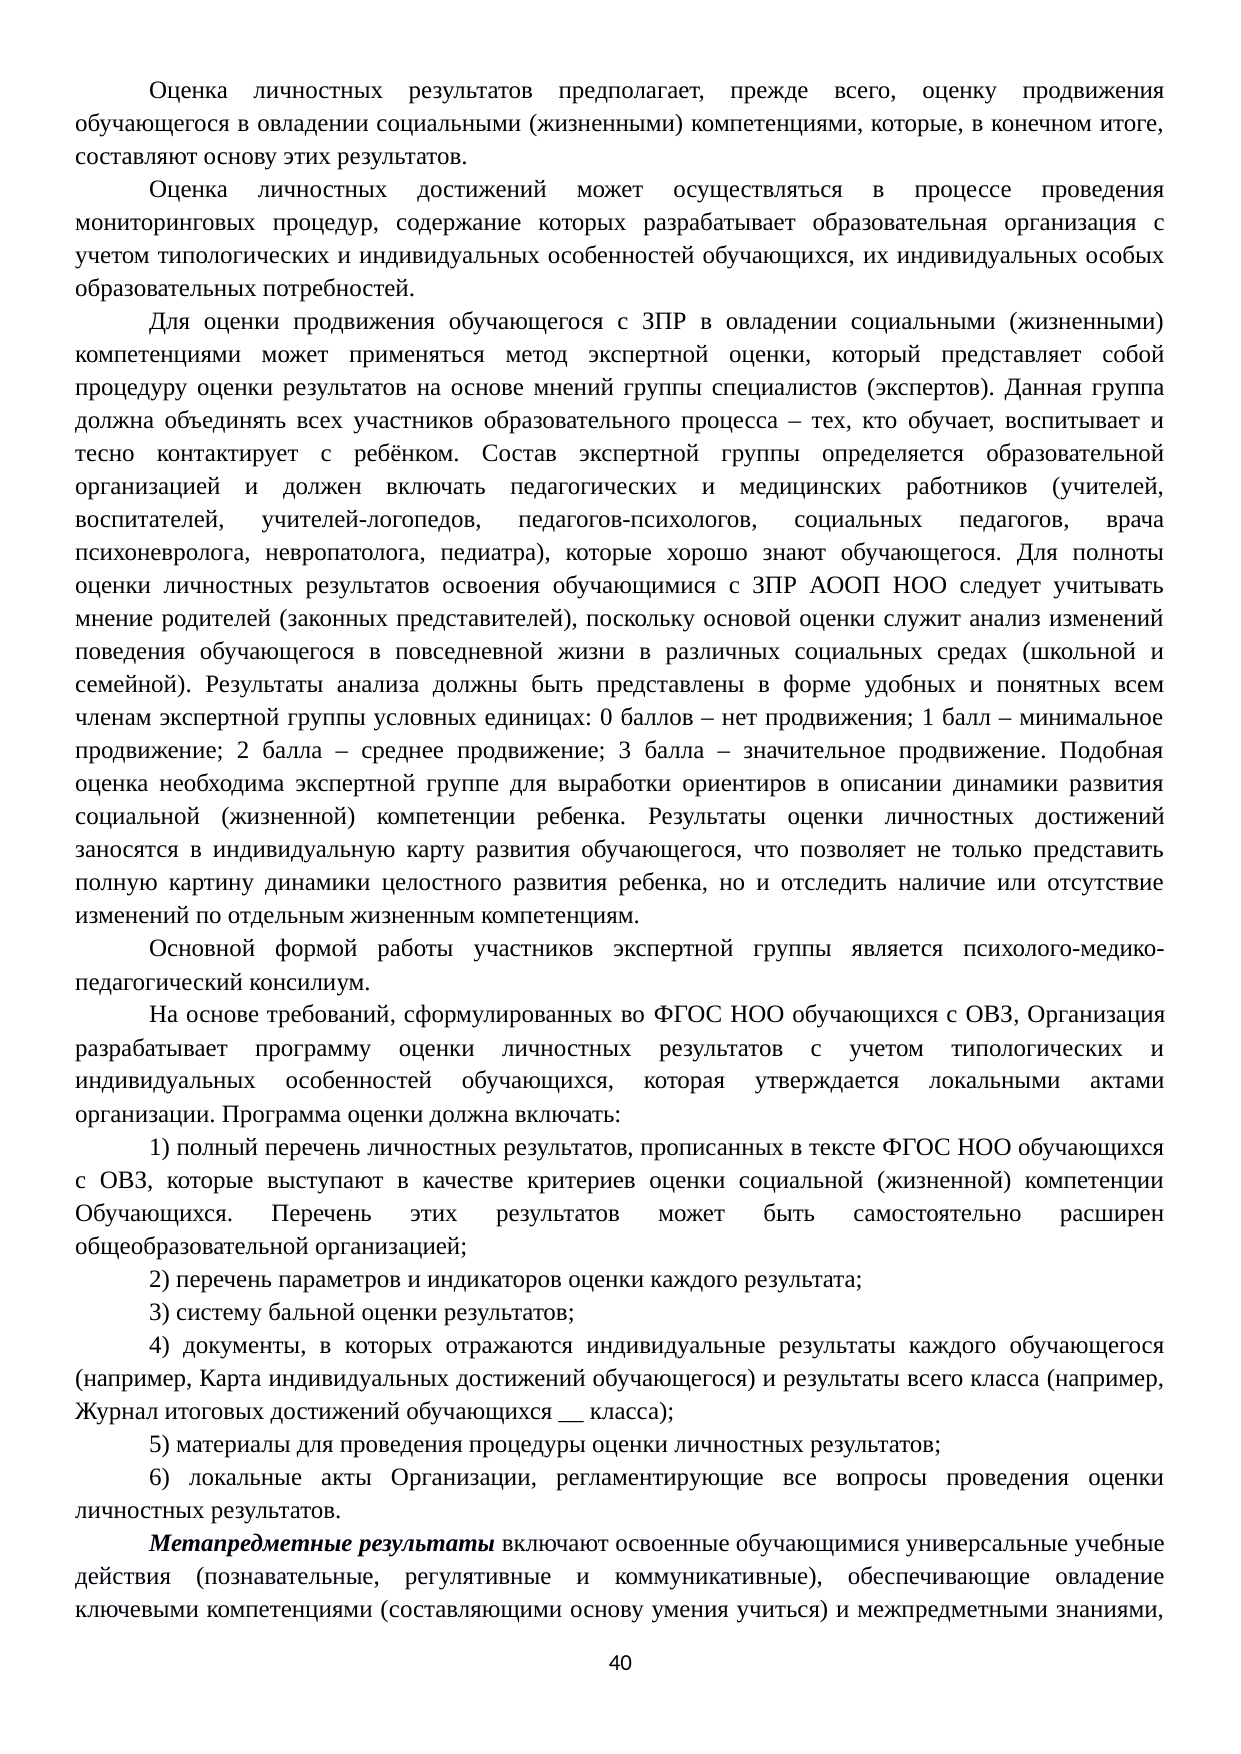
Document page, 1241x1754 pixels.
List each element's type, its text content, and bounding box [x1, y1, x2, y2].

text Для оценки продвижения обучающегося с ЗПР в овладении социальными (жизненными) компетенциями может применяться метод экспертной оценки, который представляет собой процедуру оценки результатов на основе мнений группы специалистов (экспертов). Данная группа должна объединять всех участников образовательного процесса – тех, кто обучает, воспитывает и тесно контактирует с ребёнком. Состав экспертной группы определяется образовательной организацией и должен включать педагогических и медицинских работников (учителей, воспитателей, учителей-логопедов, педагогов-психологов, социальных педагогов, врача психоневролога, невропатолога, педиатра), которые хорошо знают обучающегося. Для полноты оценки личностных результатов освоения обучающимися с ЗПР АООП НОО следует учитывать мнение родителей (законных представителей), поскольку основой оценки служит анализ изменений поведения обучающегося в повседневной жизни в различных социальных средах (школьной и семейной). Результаты анализа должны быть представлены в форме удобных и понятных всем членам экспертной группы условных единицах: 0 баллов – нет продвижения; 1 балл – минимальное продвижение; 2 балла – среднее продвижение; 3 балла – значительное продвижение. Подобная оценка необходима экспертной группе для выработки ориентиров в описании динамики развития социальной (жизненной) компетенции ребенка. Результаты оценки личностных достижений заносятся в индивидуальную карту развития обучающегося, что позволяет не только представить полную картину динамики целостного развития ребенка, но и отследить наличие или отсутствие изменений по отдельным жизненным компетенциям. [75, 306, 1165, 929]
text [75, 1528, 1165, 1623]
text Основной формой работы участников экспертной группы является психолого-медико-педагогический консилиум. [75, 933, 1165, 995]
text Оценка личностных результатов предполагает, прежде всего, оценку продвижения обучающегося в овладении социальными (жизненными) компетенциями, которые, в конечном итоге, составляют основу этих результатов. [75, 75, 1165, 170]
text 6) локальные акты Организации, регламентирующие все вопросы проведения оценки личностных результатов. [75, 1462, 1165, 1524]
text Оценка личностных достижений может осуществляться в процессе проведения мониторинговых процедур, содержание которых разрабатывает образовательная организация с учетом типологических и индивидуальных особенностей обучающихся, их индивидуальных особых образовательных потребностей. [75, 174, 1165, 302]
text 5) материалы для проведения процедуры оценки личностных результатов; [75, 1429, 1165, 1458]
text 1) полный перечень личностных результатов, прописанных в тексте ФГОС НОО обучающихся с ОВЗ, которые выступают в качестве критериев оценки социальной (жизненной) компетенции Обучающихся. Перечень этих результатов может быть самостоятельно расширен общеобразовательной организацией; [75, 1132, 1165, 1259]
text На основе требований, сформулированных во ФГОС НОО обучающихся с ОВЗ, Организация разрабатывает программу оценки личностных результатов с учетом типологических и индивидуальных особенностей обучающихся, которая утверждается локальными актами организации. Программа оценки должна включать: [75, 999, 1165, 1127]
text 4) документы, в которых отражаются индивидуальные результаты каждого обучающегося (например, Карта индивидуальных достижений обучающегося) и результаты всего класса (например, Журнал итоговых достижений обучающихся __ класса); [75, 1330, 1165, 1424]
text 3) систему бальной оценки результатов; [75, 1297, 1165, 1326]
text 2) перечень параметров и индикаторов оценки каждого результата; [75, 1264, 1165, 1292]
